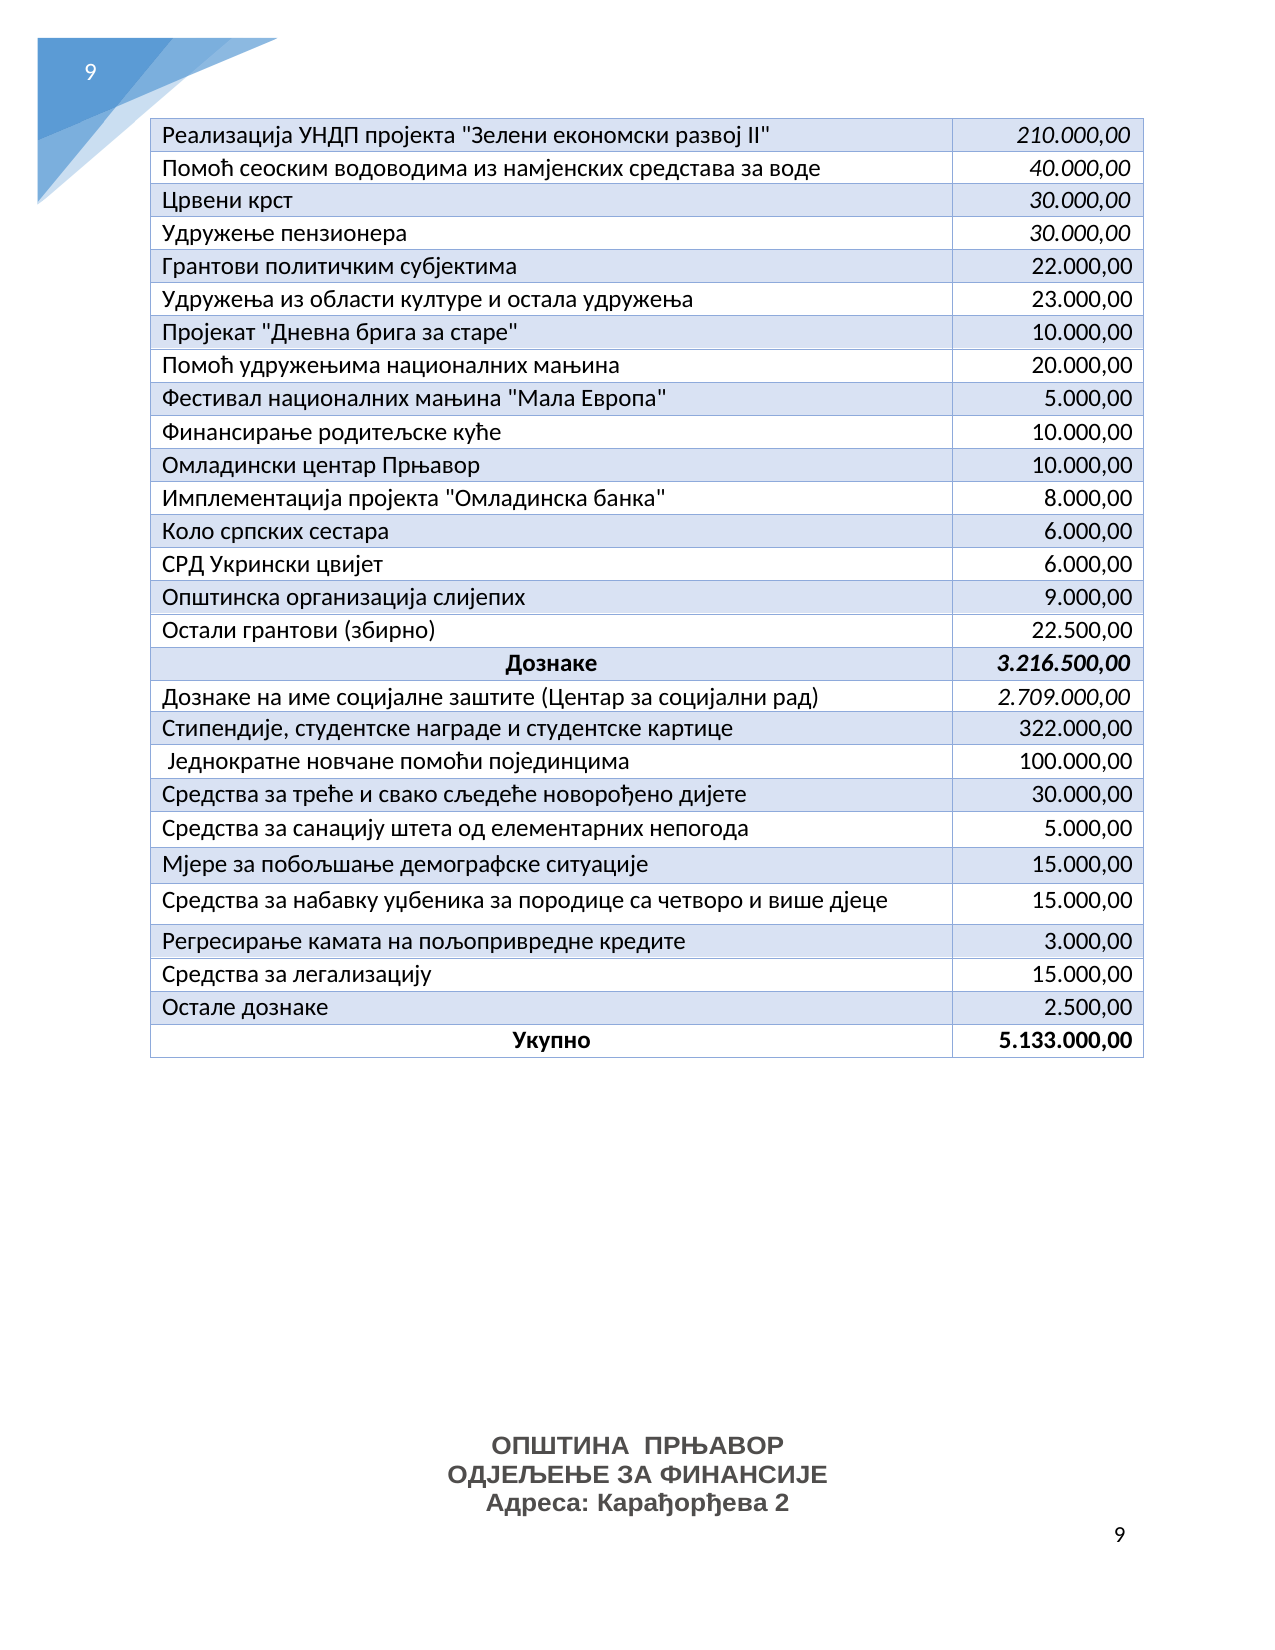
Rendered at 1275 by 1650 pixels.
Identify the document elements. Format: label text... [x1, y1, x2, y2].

table_cell 40.000,00 [953, 152, 1143, 183]
table_cell Општинска организација слијепих [151, 581, 952, 613]
table_cell 6.000,00 [953, 548, 1143, 580]
table_cell Регресирање камата на пољопривредне кредите [151, 925, 952, 957]
table_cell 30.000,00 [953, 779, 1143, 811]
table_cell Средства за набавку уџбеника за породице са четворо и више дјеце [151, 884, 952, 924]
table_cell Средства за легализацију [151, 959, 952, 991]
table_cell Црвени крст [151, 184, 952, 216]
table_cell Фестивал националних мањина "Мала Европа" [151, 383, 952, 415]
table_cell 3.216.500,00 [953, 648, 1143, 680]
table_cell 5.133.000,00 [953, 1025, 1143, 1057]
table_cell 100.000,00 [953, 745, 1143, 777]
table_cell 2.500,00 [953, 992, 1143, 1024]
table_cell 20.000,00 [953, 350, 1143, 382]
table_cell 10.000,00 [953, 449, 1143, 481]
table_cell Jеднократне новчане помоћи појединцима [151, 745, 952, 777]
table_cell Удружење пензионера [151, 217, 952, 249]
text ОПШТИНА ПРЊАВОР [150, 1431, 1125, 1459]
table_cell Пројекат "Дневна брига за старе" [151, 316, 952, 348]
table_cell Реализација УНДП пројекта "Зелени економски развој II" [151, 119, 952, 151]
table_cell 22.000,00 [953, 250, 1143, 282]
table_cell 10.000,00 [953, 316, 1143, 348]
text Адреса: Карађорђева 2 [150, 1488, 1125, 1517]
table_cell 9.000,00 [953, 581, 1143, 613]
table_cell Имплементација пројекта "Омладинска банка" [151, 482, 952, 514]
table_cell 23.000,00 [953, 283, 1143, 315]
table_cell Удружења из области културе и остала удружења [151, 283, 952, 315]
table_cell Средства за санацију штета од елементарних непогода [151, 812, 952, 847]
picture [37, 37, 279, 206]
table_cell 30.000,00 [953, 184, 1143, 216]
table_cell 30.000,00 [953, 217, 1143, 249]
table_cell 15.000,00 [953, 884, 1143, 924]
table_cell Остале дознаке [151, 992, 952, 1024]
table_cell Омладински центар Прњавор [151, 449, 952, 481]
table_cell Грантови политичким субјектима [151, 250, 952, 282]
table_cell Мјере за побољшање демографске ситуације [151, 848, 952, 883]
table_cell 322.000,00 [953, 712, 1143, 744]
table_cell Укупно [151, 1025, 952, 1057]
table_cell 22.500,00 [953, 615, 1143, 647]
text ОДЈЕЉЕЊЕ ЗА ФИНАНСИЈЕ [150, 1459, 1125, 1488]
table_cell Помоћ удружењима националних мањина [151, 350, 952, 382]
table_cell Помоћ сеоским водоводима из намјенских средстава за воде [151, 152, 952, 183]
table_cell 10.000,00 [953, 416, 1143, 448]
table_cell 15.000,00 [953, 848, 1143, 883]
table_cell Стипендије, студентске награде и студентске картице [151, 712, 952, 744]
table_cell Финансирање родитељске куће [151, 416, 952, 448]
table_cell 15.000,00 [953, 959, 1143, 991]
table_cell 5.000,00 [953, 812, 1143, 847]
table_cell 3.000,00 [953, 925, 1143, 957]
table_cell СРД Укрински цвијет [151, 548, 952, 580]
table_cell 210.000,00 [953, 119, 1143, 151]
table_cell 2.709.000,00 [953, 681, 1143, 711]
table_cell Дознаке [151, 648, 952, 680]
table_cell 8.000,00 [953, 482, 1143, 514]
table_cell 6.000,00 [953, 515, 1143, 547]
table_cell Дознаке на име социјалне заштите (Центар за социјални рад) [151, 681, 952, 711]
table_cell Коло српских сестара [151, 515, 952, 547]
table_cell Остали грантови (збирно) [151, 615, 952, 647]
table_cell 5.000,00 [953, 383, 1143, 415]
table_cell Средства за треће и свако сљедеће новорођено дијете [151, 779, 952, 811]
